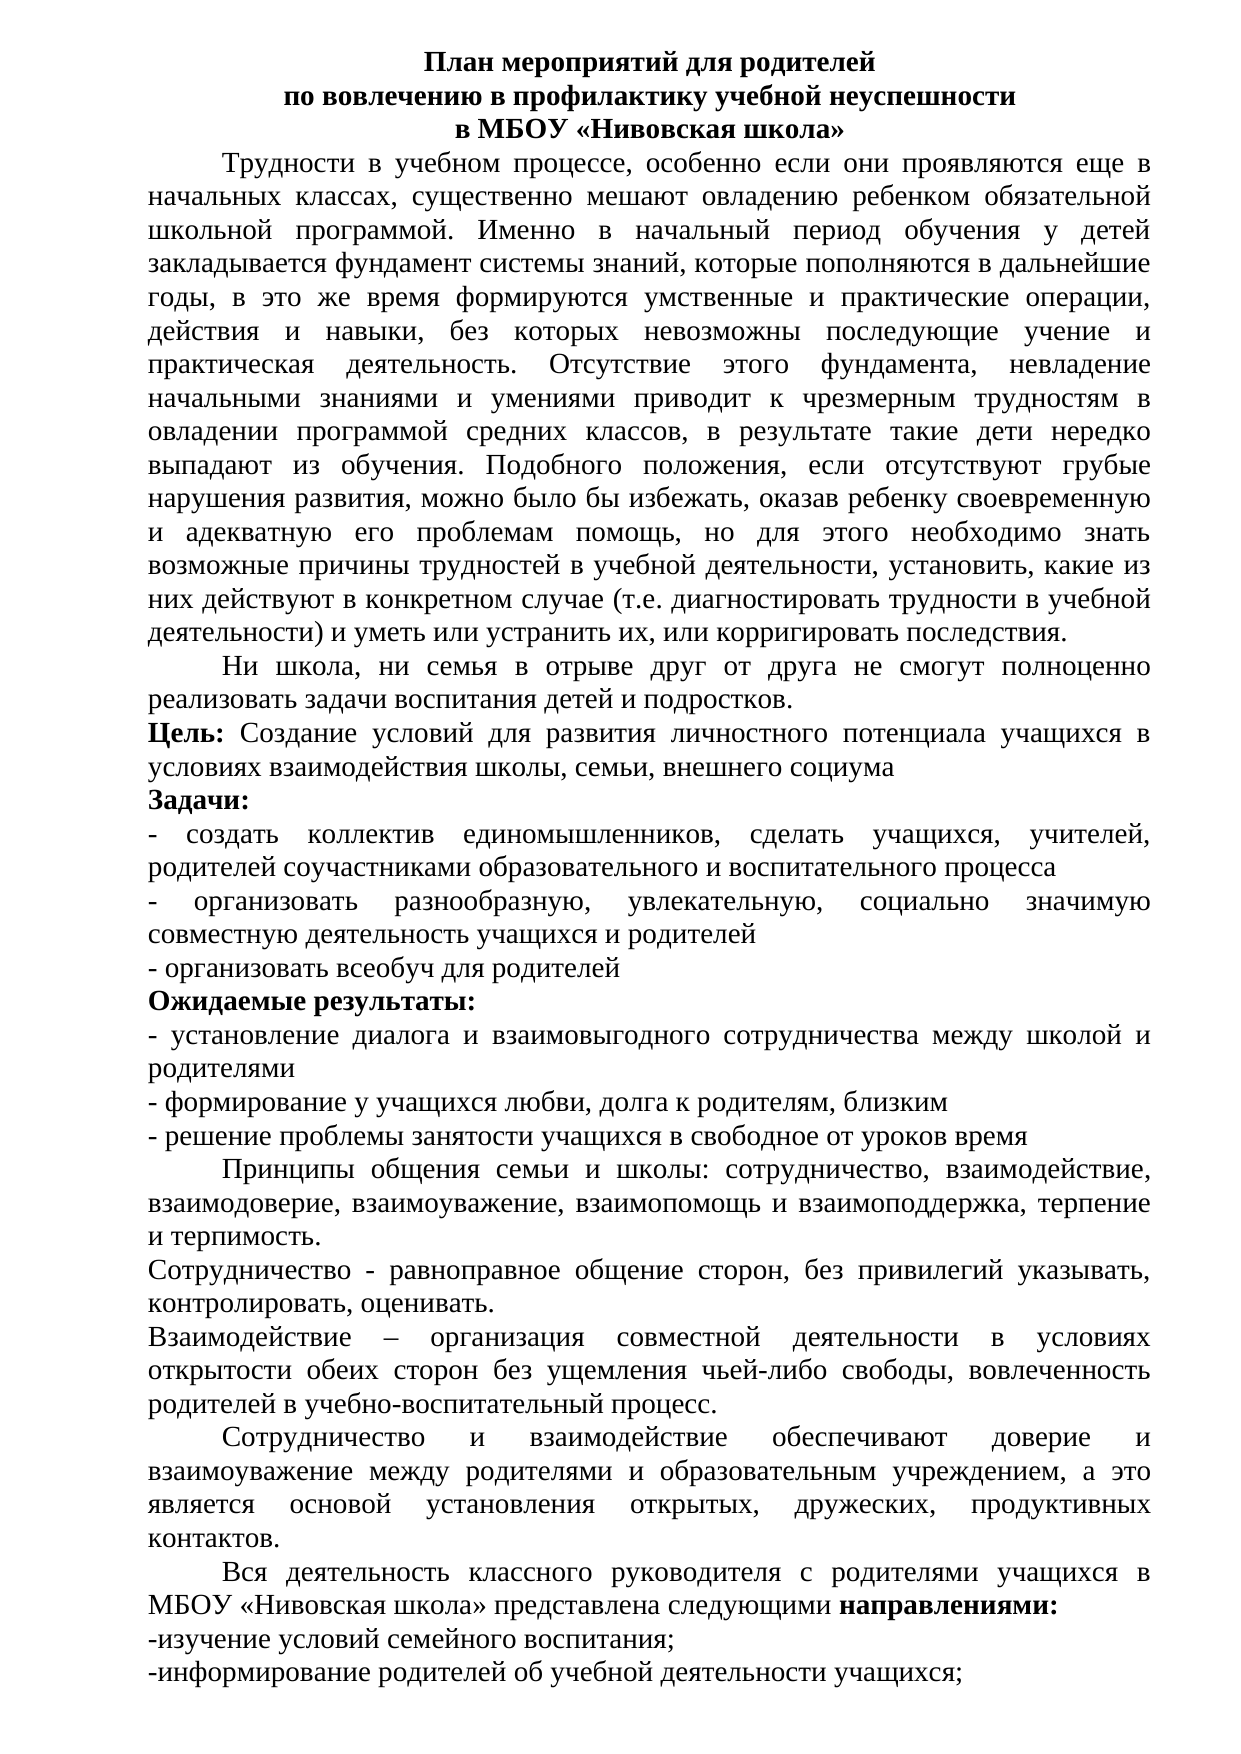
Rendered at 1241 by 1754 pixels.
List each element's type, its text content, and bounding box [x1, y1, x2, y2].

text -изучение условий семейного воспитания; [148, 1621, 1152, 1654]
text Вся деятельность классного руководителя с родителями учащихся в МБОУ «Нивовская школа» представлена следующими направлениями: [148, 1554, 1152, 1621]
text - формирование у учащихся любви, долга к родителям, близким [148, 1084, 1152, 1118]
text -информирование родителей об учебной деятельности учащихся; [148, 1654, 1152, 1688]
text - создать коллектив единомышленников, сделать учащихся, учителей, родителей соучастниками образовательного и воспитательного процесса [148, 816, 1152, 883]
text - организовать разнообразную, увлекательную, социально значимую совместную деятельность учащихся и родителей [148, 883, 1152, 950]
text Сотрудничество и взаимодействие обеспечивают доверие и взаимоуважение между родителями и образовательным учреждением, а это является основой установления открытых, дружеских, продуктивных контактов. [148, 1419, 1152, 1554]
text - решение проблемы занятости учащихся в свободное от уроков время [148, 1118, 1152, 1151]
text - организовать всеобуч для родителей [148, 950, 1152, 983]
text План мероприятий для родителей [148, 44, 1152, 78]
text по вовлечению в профилактику учебной неуспешности [148, 78, 1152, 111]
text Ни школа, ни семья в отрыве друг от друга не смогут полноценно реализовать задачи воспитания детей и подростков. [148, 648, 1152, 715]
text Задачи: [148, 782, 1152, 816]
text Взаимодействие – организация совместной деятельности в условиях открытости обеих сторон без ущемления чьей-либо свободы, вовлеченность родителей в учебно-воспитательный процесс. [148, 1319, 1152, 1419]
text Цель: Создание условий для развития личностного потенциала учащихся в условиях взаимодействия школы, семьи, внешнего социума [148, 715, 1152, 782]
text - установление диалога и взаимовыгодного сотрудничества между школой и родителями [148, 1017, 1152, 1084]
text Ожидаемые результаты: [148, 983, 1152, 1017]
text Сотрудничество - равноправное общение сторон, без привилегий указывать, контролировать, оценивать. [148, 1252, 1152, 1319]
text Трудности в учебном процессе, особенно если они проявляются еще в начальных классах, существенно мешают овладению ребенком обязательной школьной программой. Именно в начальный период обучения у детей закладывается фундамент системы знаний, которые пополняются в дальнейшие годы, в это же время формируются умственные и практические операции, действия и навыки, без которых невозможны последующие учение и практическая деятельность. Отсутствие этого фундамента, невладение начальными знаниями и умениями приводит к чрезмерным трудностям в овладении программой средних классов, в результате такие дети нередко выпадают из обучения. Подобного положения, если отсутствуют грубые нарушения развития, можно было бы избежать, оказав ребенку своевременную и адекватную его проблемам помощь, но для этого необходимо знать возможные причины трудностей в учебной деятельности, установить, какие из них действуют в конкретном случае (т.е. диагностировать трудности в учебной деятельности) и уметь или устранить их, или корригировать последствия. [148, 145, 1152, 648]
text Принципы общения семьи и школы: сотрудничество, взаимодействие, взаимодоверие, взаимоуважение, взаимопомощь и взаимоподдержка, терпение и терпимость. [148, 1151, 1152, 1252]
text в МБОУ «Нивовская школа» [148, 111, 1152, 145]
